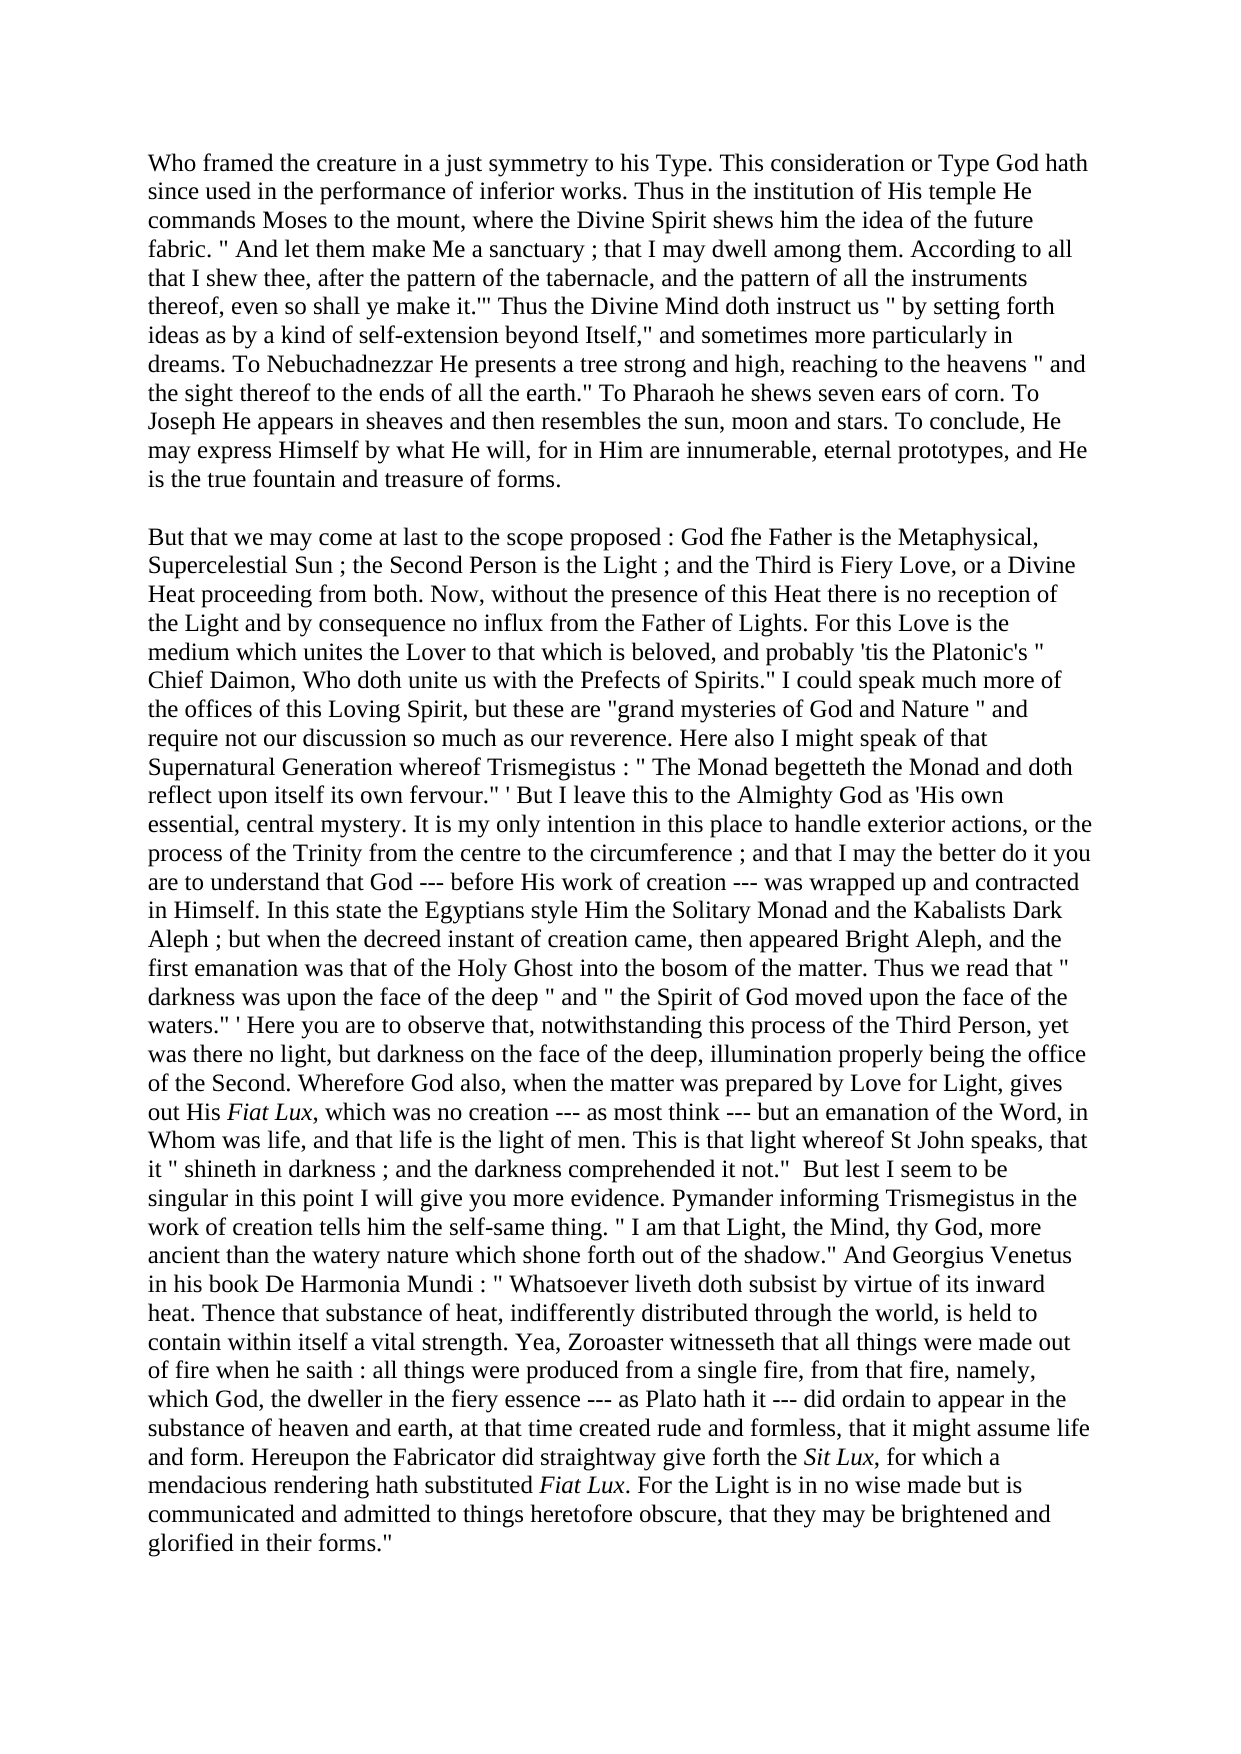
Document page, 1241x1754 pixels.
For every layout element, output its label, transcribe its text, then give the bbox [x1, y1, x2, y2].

text But that we may come at last to the scope proposed : God fhe Father is the Metaphysical, Supercelestial Sun ; the Second Person is the Light ; and the Third is Fiery Love, or a Divine Heat proceeding from both. Now, without the presence of this Heat there is no reception of the Light and by consequence no influx from the Father of Lights. For this Love is the medium which unites the Lover to that which is beloved, and probably 'tis the Platonic's " Chief Daimon, Who doth unite us with the Prefects of Spirits." I could speak much more of the offices of this Loving Spirit, but these are "grand mysteries of God and Nature " and require not our discussion so much as our reverence. Here also I might speak of that Supernatural Generation whereof Trismegistus : " The Monad begetteth the Monad and doth reflect upon itself its own fervour." ' But I leave this to the Almighty God as 'His own essential, central mystery. It is my only intention in this place to handle exterior actions, or the process of the Trinity from the centre to the circumference ; and that I may the better do it you are to understand that God --- before His work of creation --- was wrapped up and contracted in Himself. In this state the Egyptians style Him the Solitary Monad and the Kabalists Dark Aleph ; but when the decreed instant of creation came, then appeared Bright Aleph, and the first emanation was that of the Holy Ghost into the bosom of the matter. Thus we read that " darkness was upon the face of the deep " and " the Spirit of God moved upon the face of the waters." ' Here you are to observe that, notwithstanding this process of the Third Person, yet was there no light, but darkness on the face of the deep, illumination properly being the office of the Second. Wherefore God also, when the matter was prepared by Love for Light, gives out His Fiat Lux, which was no creation --- as most think --- but an emanation of the Word, in Whom was life, and that life is the light of men. This is that light whereof St John speaks, that it " shineth in darkness ; and the darkness comprehended it not." But lest I seem to be singular in this point I will give you more evidence. Pymander informing Trismegistus in the work of creation tells him the self-same thing. " I am that Light, the Mind, thy God, more ancient than the watery nature which shone forth out of the shadow." And Georgius Venetus in his book De Harmonia Mundi : " Whatsoever liveth doth subsist by virtue of its inward heat. Thence that substance of heat, indifferently distributed through the world, is held to contain within itself a vital strength. Yea, Zoroaster witnesseth that all things were made out of fire when he saith : all things were produced from a single fire, from that fire, namely, which God, the dweller in the fiery essence --- as Plato hath it --- did ordain to appear in the substance of heaven and earth, at that time created rude and formless, that it might assume life and form. Hereupon the Fabricator did straightway give forth the Sit Lux, for which a mendacious rendering hath substituted Fiat Lux. For the Light is in no wise made but is communicated and admitted to things heretofore obscure, that they may be brightened and glorified in their forms." [148, 522, 1093, 1557]
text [148, 148, 1093, 493]
